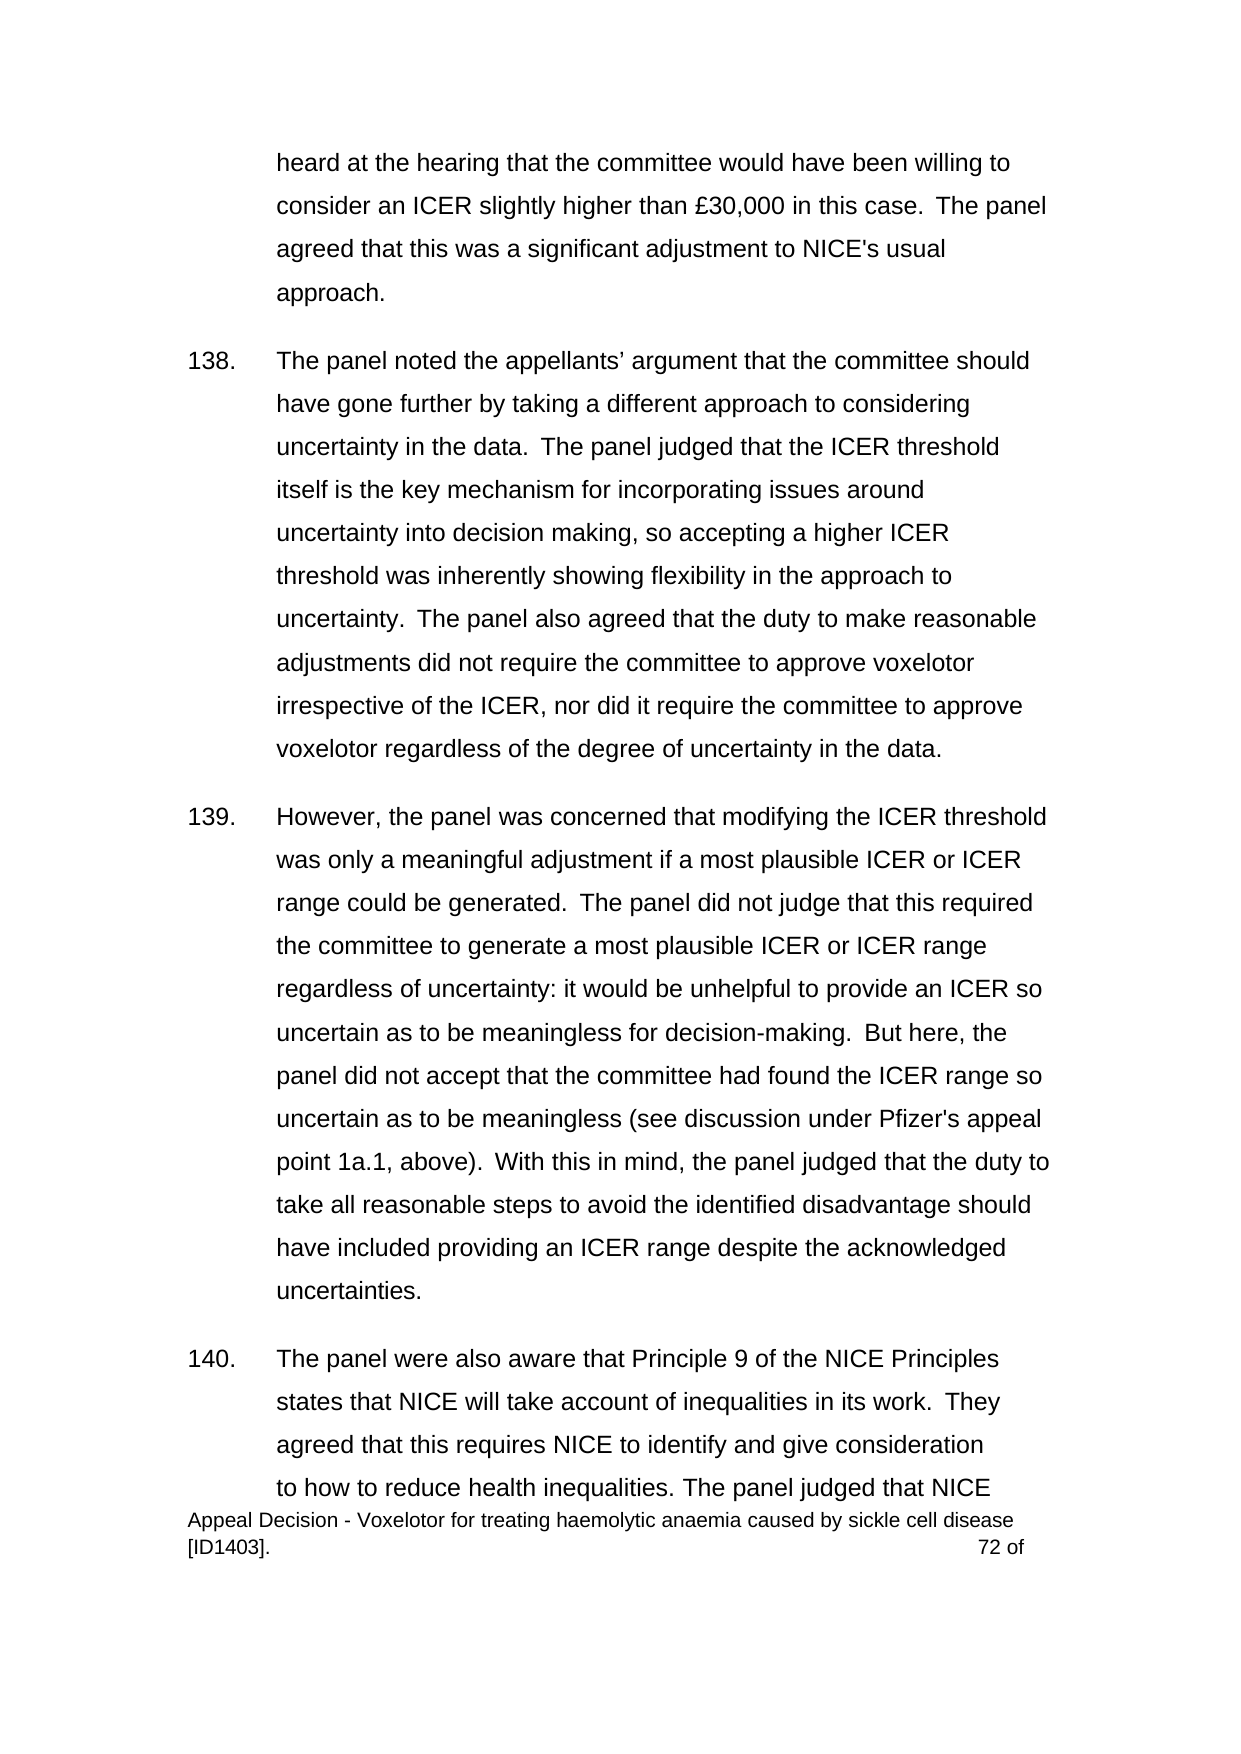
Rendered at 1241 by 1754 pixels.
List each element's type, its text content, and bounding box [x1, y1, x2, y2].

list The panel noted the appellants’ argument that the committee should have gone further by taking a different approach to considering uncertainty in the data. The panel judged that the ICER threshold itself is the key mechanism for incorporating issues around uncertainty into decision making, so accepting a higher ICER threshold was inherently showing flexibility in the approach to uncertainty. The panel also agreed that the duty to make reasonable adjustments did not require the committee to approve voxelotor irrespective of the ICER, nor did it require the committee to approve voxelotor regardless of the degree of uncertainty in the data. [187, 346, 1039, 762]
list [187, 1344, 1012, 1502]
list However, the panel was concerned that modifying the ICER threshold was only a meaningful adjustment if a most plausible ICER or ICER range could be generated. The panel did not judge that this required the committee to generate a most plausible ICER or ICER range regardless of uncertainty: it would be unhelpful to provide an ICER so uncertain as to be meaningless for decision-making. But here, the panel did not accept that the committee had found the ICER range so uncertain as to be meaningless (see discussion under Pfizer's appeal point 1a.1, above). With this in mind, the panel judged that the duty to take all reasonable steps to avoid the identified disadvantage should have included providing an ICER range despite the acknowledged uncertainties. [187, 802, 1052, 1305]
text heard at the hearing that the committee would have been willing to consider an ICER slightly higher than £30,000 in this case. The panel agreed that this was a significant adjustment to NICE's usual approach. [276, 148, 1048, 306]
